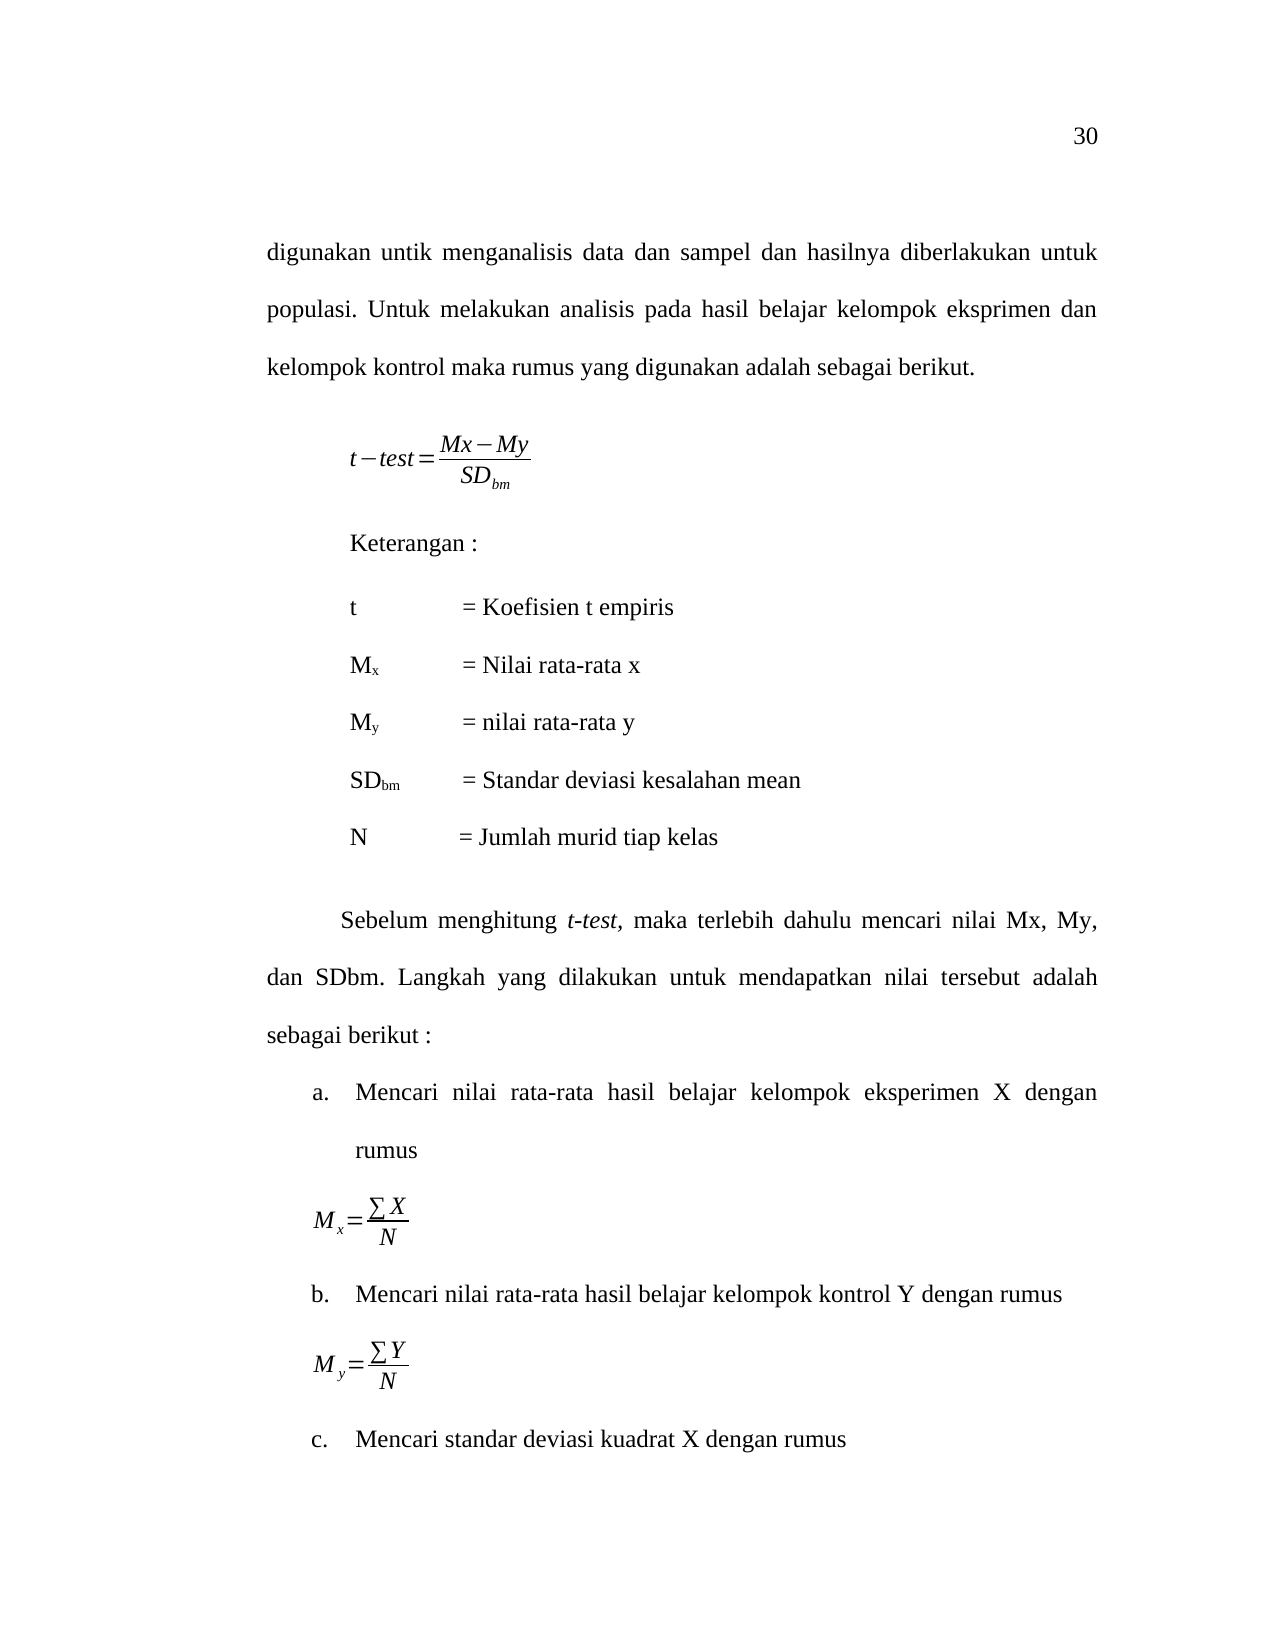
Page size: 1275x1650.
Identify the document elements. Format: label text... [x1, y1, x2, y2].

list Sebelum menghitung t-test, maka terlebih dahulu mencari nilai Mx, My, dan SDbm. Langkah yang dilakukan untuk mendapatkan nilai tersebut adalah sebagai berikut : [267, 905, 1098, 1048]
list My = nilai rata-rata y [349, 707, 1098, 736]
list Mencari nilai rata-rata hasil belajar kelompok eksperimen X dengan rumus [312, 1077, 1098, 1163]
list SDbm = Standar deviasi kesalahan mean [349, 765, 1098, 793]
list Mx = Nilai rata-rata x [349, 650, 1098, 678]
list t = Koefisien t empiris [349, 592, 1098, 621]
text Keterangan : [349, 528, 1098, 557]
list N = Jumlah murid tiap kelas [349, 822, 1098, 851]
list Mencari nilai rata-rata hasil belajar kelompok kontrol Y dengan rumus [311, 1279, 1098, 1308]
list Mencari standar deviasi kuadrat X dengan rumus [311, 1424, 1098, 1452]
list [267, 237, 1098, 381]
